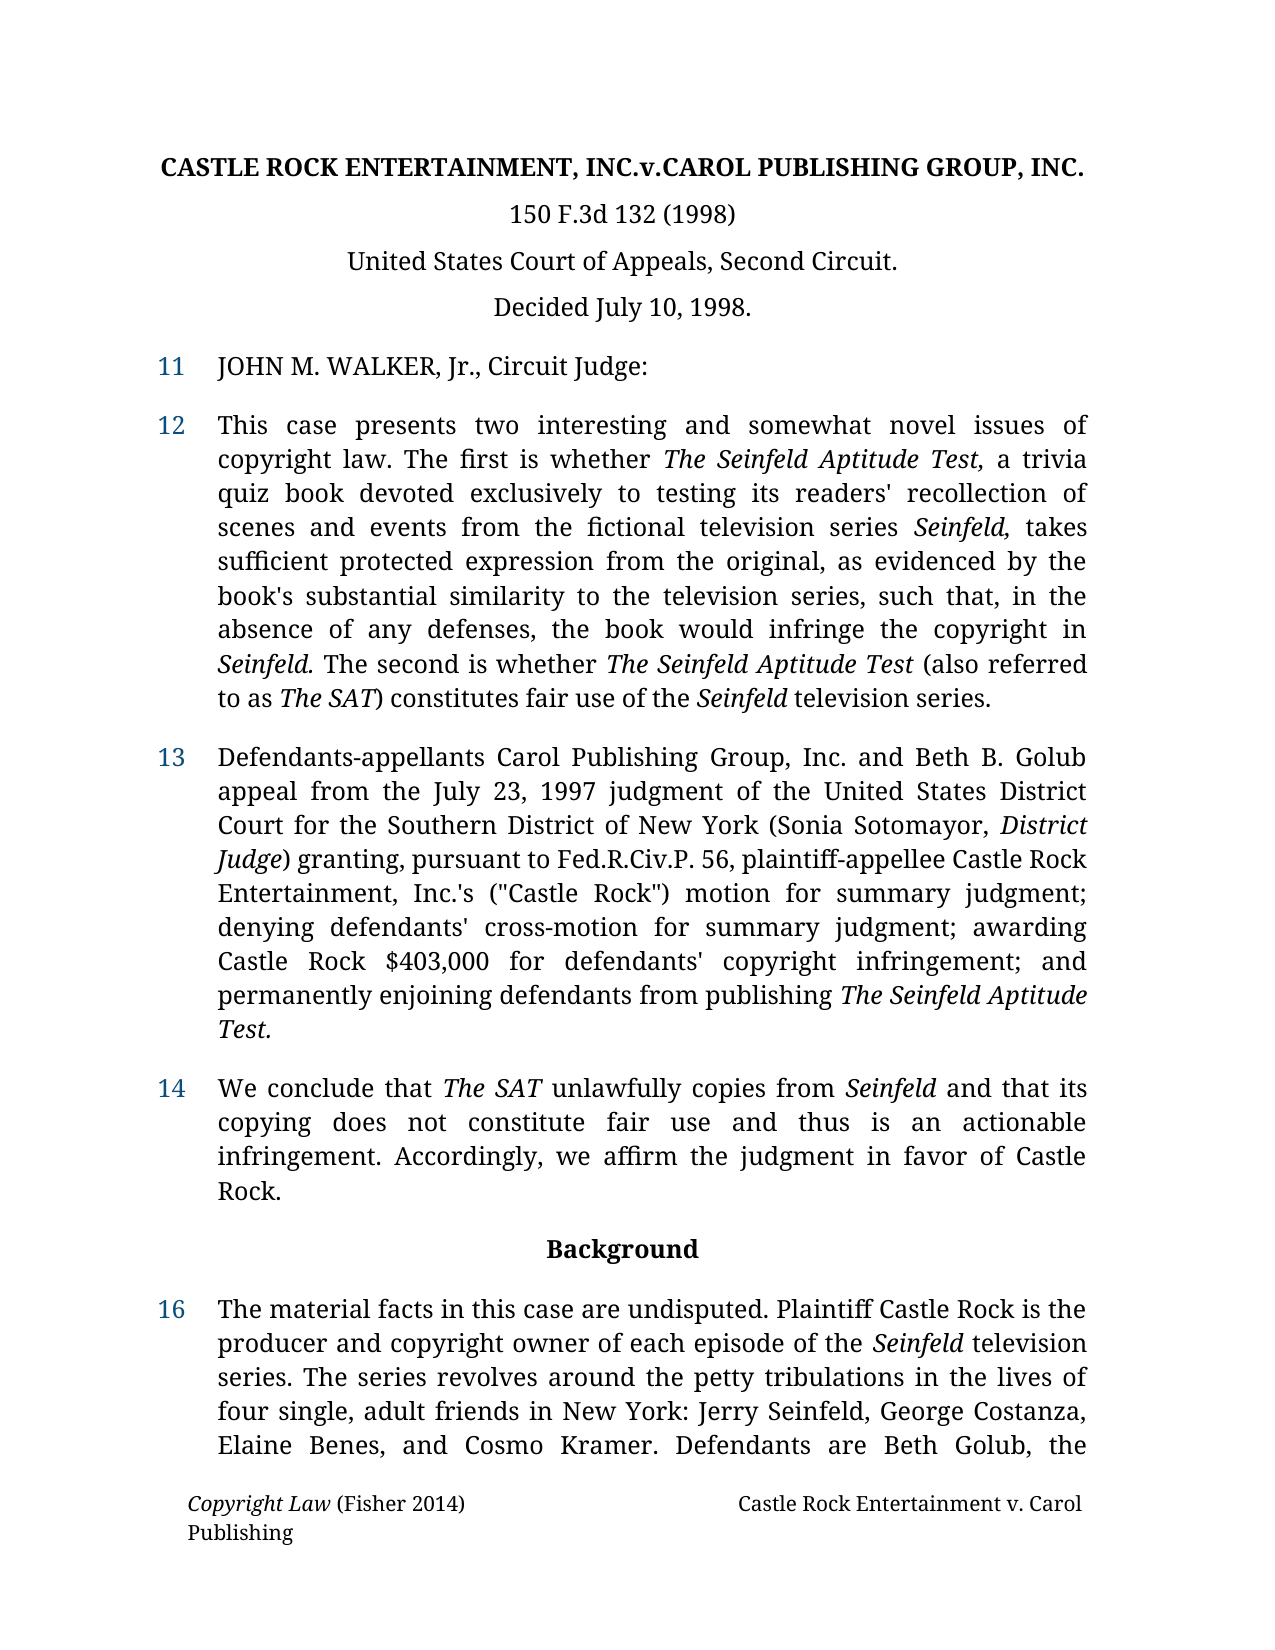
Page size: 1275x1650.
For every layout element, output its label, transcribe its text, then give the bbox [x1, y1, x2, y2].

text 12 This case presents two interesting and somewhat novel issues of copyright law. The first is whether The Seinfeld Aptitude Test, a trivia quiz book devoted exclusively to testing its readers' recollection of scenes and events from the fictional television series Seinfeld, takes sufficient protected expression from the original, as evidenced by the book's substantial similarity to the television series, such that, in the absence of any defenses, the book would infringe the copyright in Seinfeld. The second is whether The Seinfeld Aptitude Test (also referred to as The SAT) constitutes fair use of the Seinfeld television series. [157, 408, 1087, 714]
text United States Court of Appeals, Second Circuit. [157, 243, 1087, 277]
text 13 Defendants-appellants Carol Publishing Group, Inc. and Beth B. Golub appeal from the July 23, 1997 judgment of the United States District Court for the Southern District of New York (Sonia Sotomayor, District Judge) granting, pursuant to Fed.R.Civ.P. 56, plaintiff-appellee Castle Rock Entertainment, Inc.'s ("Castle Rock") motion for summary judgment; denying defendants' cross-motion for summary judgment; awarding Castle Rock $403,000 for defendants' copyright infringement; and permanently enjoining defendants from publishing The Seinfeld Aptitude Test. [157, 739, 1087, 1046]
text 11 JOHN M. WALKER, Jr., Circuit Judge: [157, 349, 1087, 383]
text CASTLE ROCK ENTERTAINMENT, INC. v. CAROL PUBLISHING GROUP, INC. [157, 150, 1087, 184]
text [157, 1291, 1087, 1462]
text Decided July 10, 1998. [157, 290, 1087, 324]
text 150 F.3d 132 (1998) [157, 197, 1087, 231]
text 14 We conclude that The SAT unlawfully copies from Seinfeld and that its copying does not constitute fair use and thus is an actionable infringement. Accordingly, we affirm the judgment in favor of Castle Rock. [157, 1071, 1087, 1207]
text Background [157, 1232, 1087, 1266]
